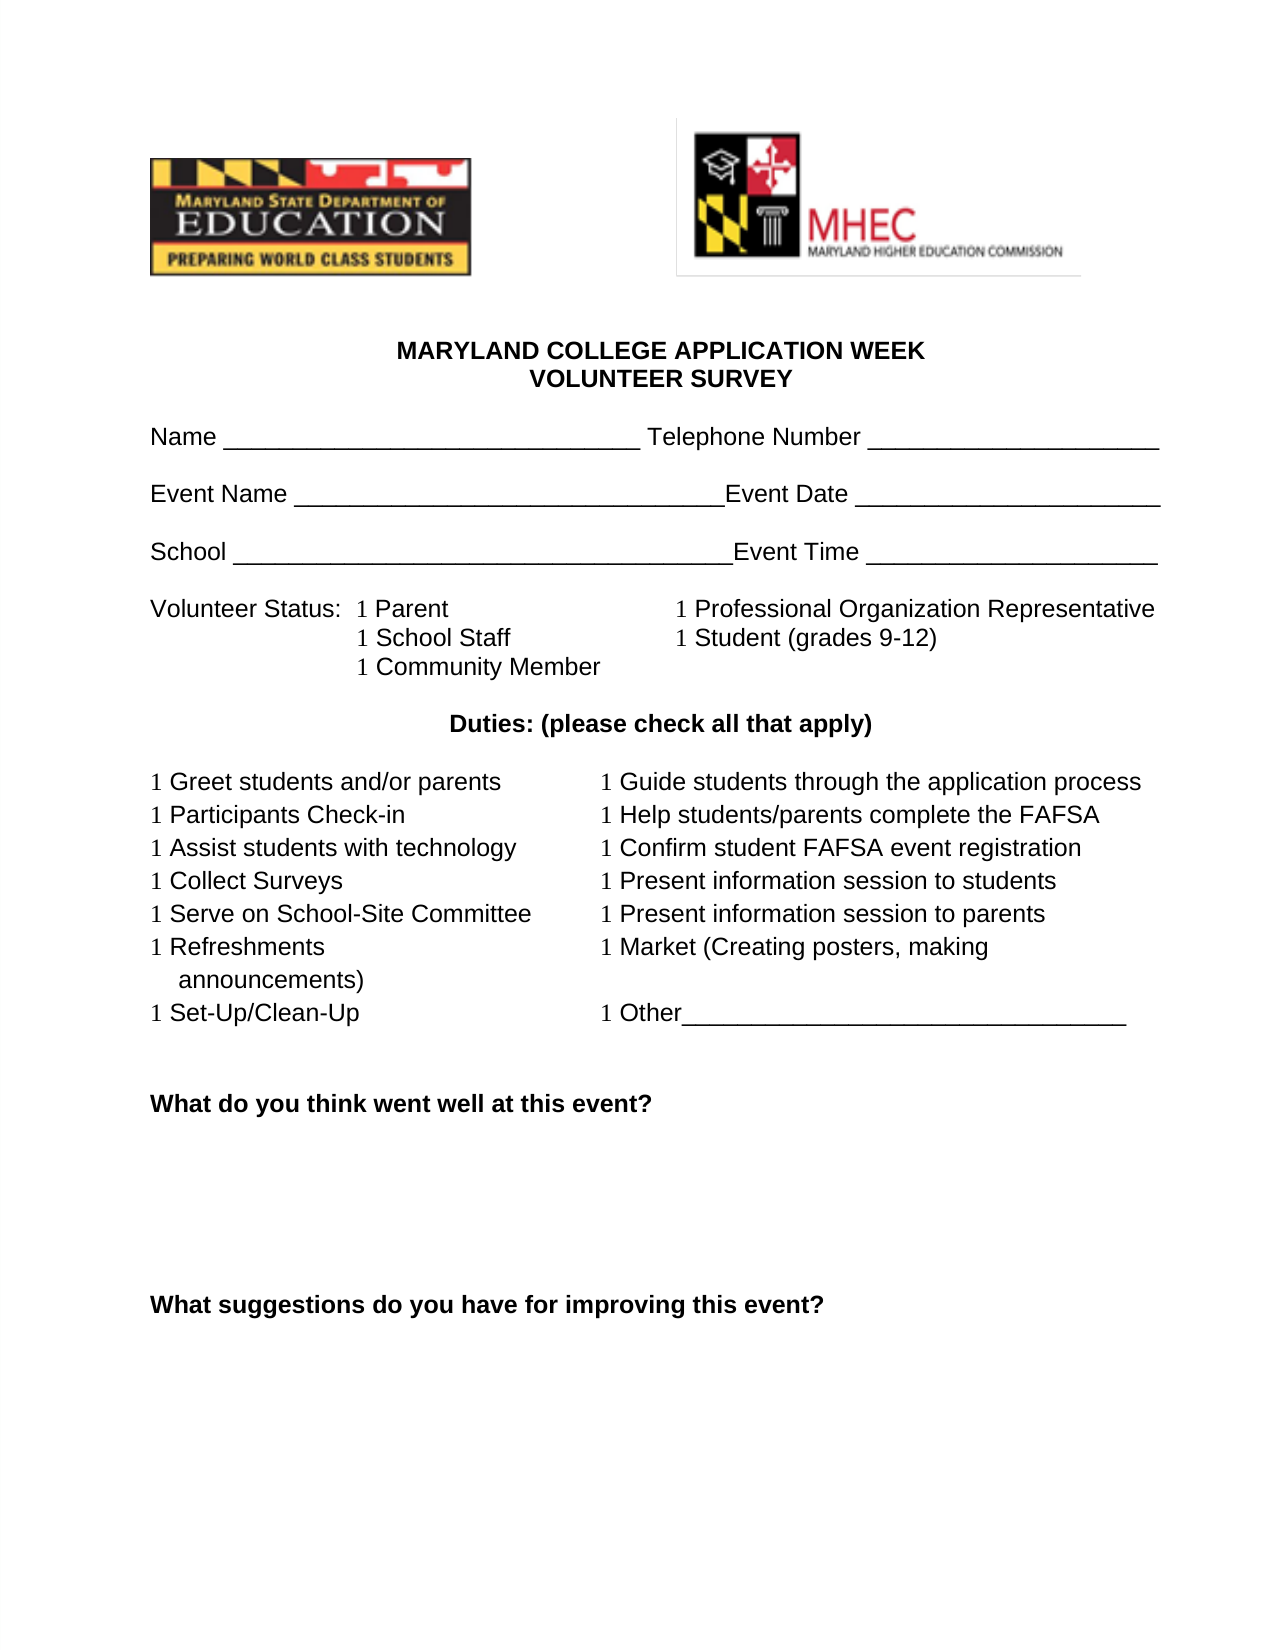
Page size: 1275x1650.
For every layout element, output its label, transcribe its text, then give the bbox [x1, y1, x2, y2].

text  Participants Check-in  Help students/parents complete the FAFSA [150, 800, 1172, 829]
text Event Name _______________________________Event Date ______________________ [150, 479, 1172, 508]
text Volunteer Status:  Parent  Professional Organization Representative [150, 594, 1172, 623]
text MARYLAND COLLEGE APPLICATION WEEK [150, 336, 1172, 364]
text  Serve on School-Site Committee  Present information session to parents [150, 899, 1172, 928]
text Duties: (please check all that apply) [150, 709, 1172, 738]
text VOLUNTEER SURVEY [150, 364, 1172, 393]
text  Collect Surveys  Present information session to students [150, 866, 1172, 895]
text Name ______________________________ Telephone Number _____________________ [150, 422, 1172, 451]
text School ____________________________________Event Time _____________________ [150, 537, 1172, 566]
text  Assist students with technology  Confirm student FAFSA event registration [150, 833, 1172, 862]
text What suggestions do you have for improving this event? [150, 1290, 1172, 1318]
picture [150, 158, 474, 279]
text  School Staff  Student (grades 9-12) [150, 623, 1172, 652]
text  Refreshments  Market (Creating posters, making announcements) [150, 932, 1172, 994]
text  Set-Up/Clean-Up  Other________________________________ [150, 998, 1172, 1027]
text What do you think went well at this event? [150, 1088, 1172, 1117]
picture [675, 118, 1082, 279]
text  Community Member [150, 652, 1172, 681]
text  Greet students and/or parents  Guide students through the application process [150, 767, 1172, 796]
